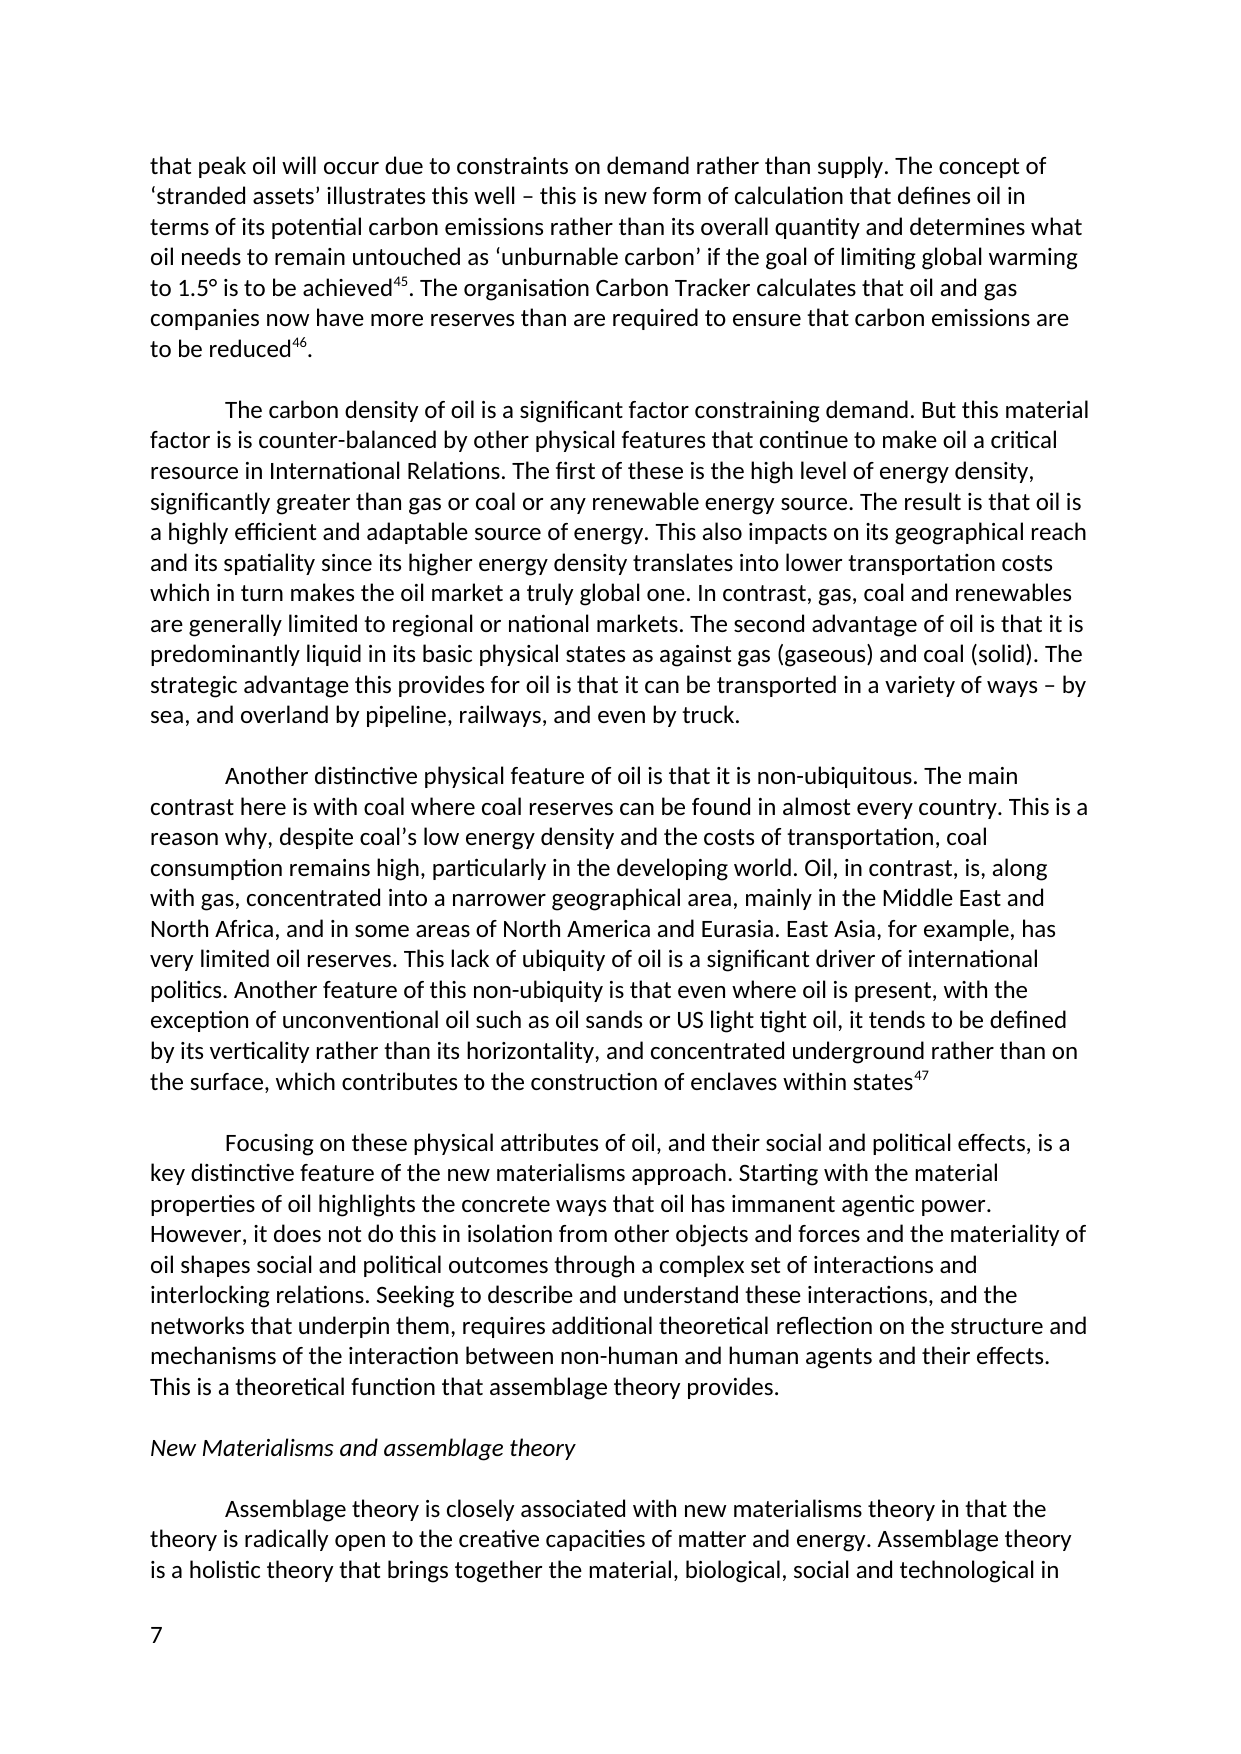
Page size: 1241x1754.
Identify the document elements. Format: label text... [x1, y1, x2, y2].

text Focusing on these physical attributes of oil, and their social and political effects, is a key distinctive feature of the new materialisms approach. Starting with the material properties of oil highlights the concrete ways that oil has immanent agentic power. However, it does not do this in isolation from other objects and forces and the materiality of oil shapes social and political outcomes through a complex set of interactions and interlocking relations. Seeking to describe and understand these interactions, and the networks that underpin them, requires additional theoretical reflection on the structure and mechanisms of the interaction between non-human and human agents and their effects. This is a theoretical function that assemblage theory provides. [150, 1127, 1090, 1401]
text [150, 1493, 1090, 1584]
text Another distinctive physical feature of oil is that it is non-ubiquitous. The main contrast here is with coal where coal reserves can be found in almost every country. This is a reason why, despite coal’s low energy density and the costs of transportation, coal consumption remains high, particularly in the developing world. Oil, in contrast, is, along with gas, concentrated into a narrower geographical area, mainly in the Middle East and North Africa, and in some areas of North America and Eurasia. East Asia, for example, has very limited oil reserves. This lack of ubiquity of oil is a significant driver of international politics. Another feature of this non-ubiquity is that even where oil is present, with the exception of unconventional oil such as oil sands or US light tight oil, it tends to be defined by its verticality rather than its horizontality, and concentrated underground rather than on the surface, which contributes to the construction of enclaves within states [150, 760, 1090, 1096]
text The carbon density of oil is a significant factor constraining demand. But this material factor is is counter-balanced by other physical features that continue to make oil a critical resource in International Relations. The first of these is the high level of energy density, significantly greater than gas or coal or any renewable energy source. The result is that oil is a highly efficient and adaptable source of energy. This also impacts on its geographical reach and its spatiality since its higher energy density translates into lower transportation costs which in turn makes the oil market a truly global one. In contrast, gas, coal and renewables are generally limited to regional or national markets. The second advantage of oil is that it is predominantly liquid in its basic physical states as against gas (gaseous) and coal (solid). The strategic advantage this provides for oil is that it can be transported in a variety of ways – by sea, and overland by pipeline, railways, and even by truck. [150, 394, 1090, 730]
text New Materialisms and assemblage theory [150, 1432, 1090, 1462]
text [150, 150, 1090, 364]
